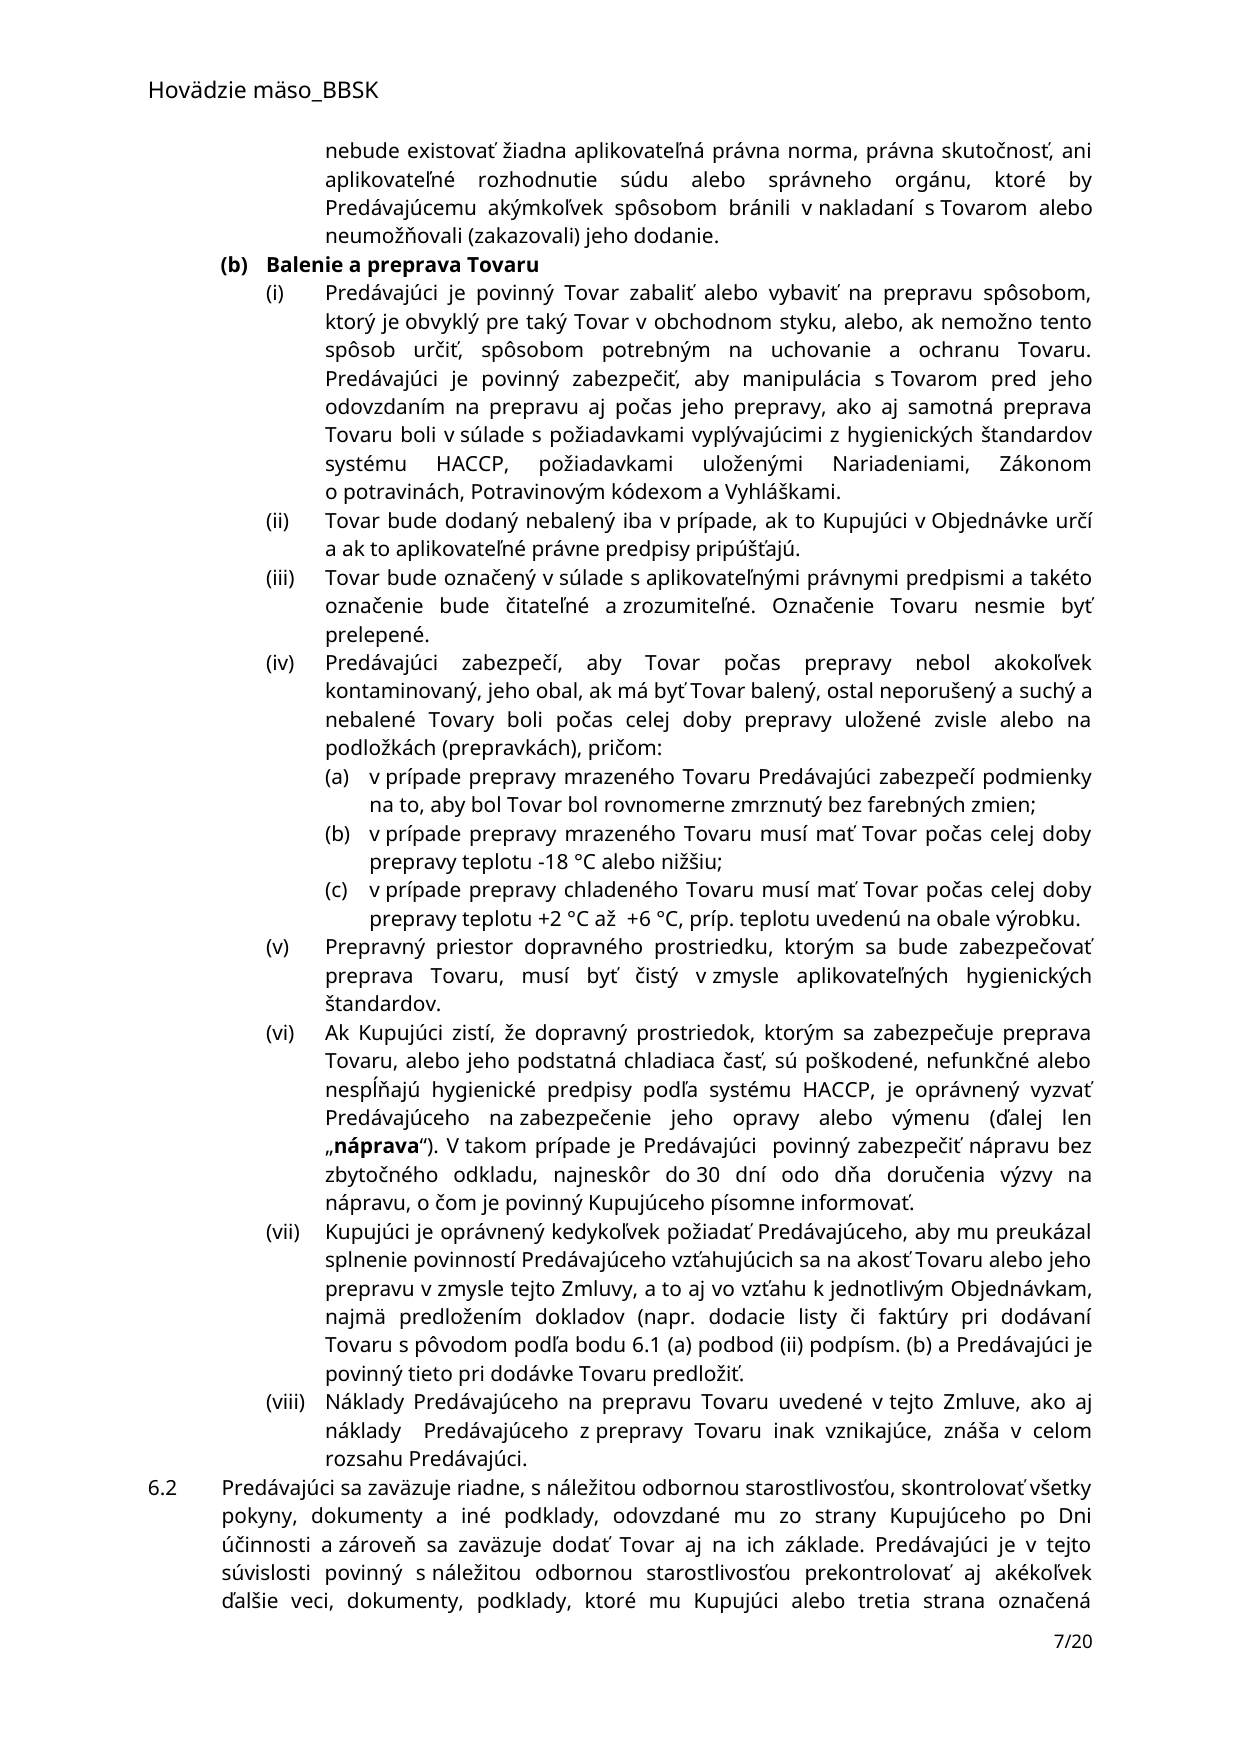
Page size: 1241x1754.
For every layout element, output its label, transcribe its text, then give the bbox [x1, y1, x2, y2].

list Balenie a preprava Tovaru [220, 250, 1093, 278]
text (vi) Ak Kupujúci zistí, že dopravný prostriedok, ktorým sa zabezpečuje preprava Tovaru, alebo jeho podstatná chladiaca časť, sú poškodené, nefunkčné alebo nespĺňajú hygienické predpisy podľa systému HACCP, je oprávnený vyzvať Predávajúceho na zabezpečenie jeho opravy alebo výmenu (ďalej len „náprava“). V takom prípade je Predávajúci povinný zabezpečiť nápravu bez zbytočného odkladu, najneskôr do 30 dní odo dňa doručenia výzvy na nápravu, o čom je povinný Kupujúceho písomne informovať. [266, 1018, 1093, 1217]
list Náklady Predávajúceho na prepravu Tovaru uvedené v tejto Zmluve, ako aj náklady Predávajúceho z prepravy Tovaru inak vznikajúce, znáša v celom rozsahu Predávajúci. [266, 1387, 1093, 1473]
text (b) v prípade prepravy mrazeného Tovaru musí mať Tovar počas celej doby prepravy teplotu -18 °C alebo nižšiu; [325, 819, 1093, 876]
text (vii) Kupujúci je oprávnený kedykoľvek požiadať Predávajúceho, aby mu preukázal splnenie povinností Predávajúceho vzťahujúcich sa na akosť Tovaru alebo jeho prepravu v zmysle tejto Zmluvy, a to aj vo vzťahu k jednotlivým Objednávkam, najmä predložením dokladov (napr. dodacie listy či faktúry pri dodávaní Tovaru s pôvodom podľa bodu 6.1 (a) podbod (ii) podpísm. (b) a Predávajúci je povinný tieto pri dodávke Tovaru predložiť. [266, 1217, 1093, 1387]
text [148, 1473, 1093, 1615]
list Tovar bude dodaný nebalený iba v prípade, ak to Kupujúci v Objednávke určí a ak to aplikovateľné právne predpisy pripúšťajú. [266, 506, 1093, 563]
text (c) v prípade prepravy chladeného Tovaru musí mať Tovar počas celej doby prepravy teplotu +2 °C až +6 °C, príp. teplotu uvedenú na obale výrobku. [325, 876, 1093, 932]
text (v) Prepravný priestor dopravného prostriedku, ktorým sa bude zabezpečovať preprava Tovaru, musí byť čistý v zmysle aplikovateľných hygienických štandardov. [266, 932, 1093, 1018]
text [266, 136, 1093, 250]
list Predávajúci je povinný Tovar zabaliť alebo vybaviť na prepravu spôsobom, ktorý je obvyklý pre taký Tovar v obchodnom styku, alebo, ak nemožno tento spôsob určiť, spôsobom potrebným na uchovanie a ochranu Tovaru. Predávajúci je povinný zabezpečiť, aby manipulácia s Tovarom pred jeho odovzdaním na prepravu aj počas jeho prepravy, ako aj samotná preprava Tovaru boli v súlade s požiadavkami vyplývajúcimi z hygienických štandardov systému HACCP, požiadavkami uloženými Nariadeniami, Zákonom o potravinách, Potravinovým kódexom a Vyhláškami. [266, 278, 1093, 506]
list Predávajúci zabezpečí, aby Tovar počas prepravy nebol akokoľvek kontaminovaný, jeho obal, ak má byť Tovar balený, ostal neporušený a suchý a nebalené Tovary boli počas celej doby prepravy uložené zvisle alebo na podložkách (prepravkách), pričom: [266, 648, 1093, 762]
text (a) v prípade prepravy mrazeného Tovaru Predávajúci zabezpečí podmienky na to, aby bol Tovar bol rovnomerne zmrznutý bez farebných zmien; [325, 762, 1093, 819]
list Tovar bude označený v súlade s aplikovateľnými právnymi predpismi a takéto označenie bude čitateľné a zrozumiteľné. Označenie Tovaru nesmie byť prelepené. [266, 563, 1093, 648]
